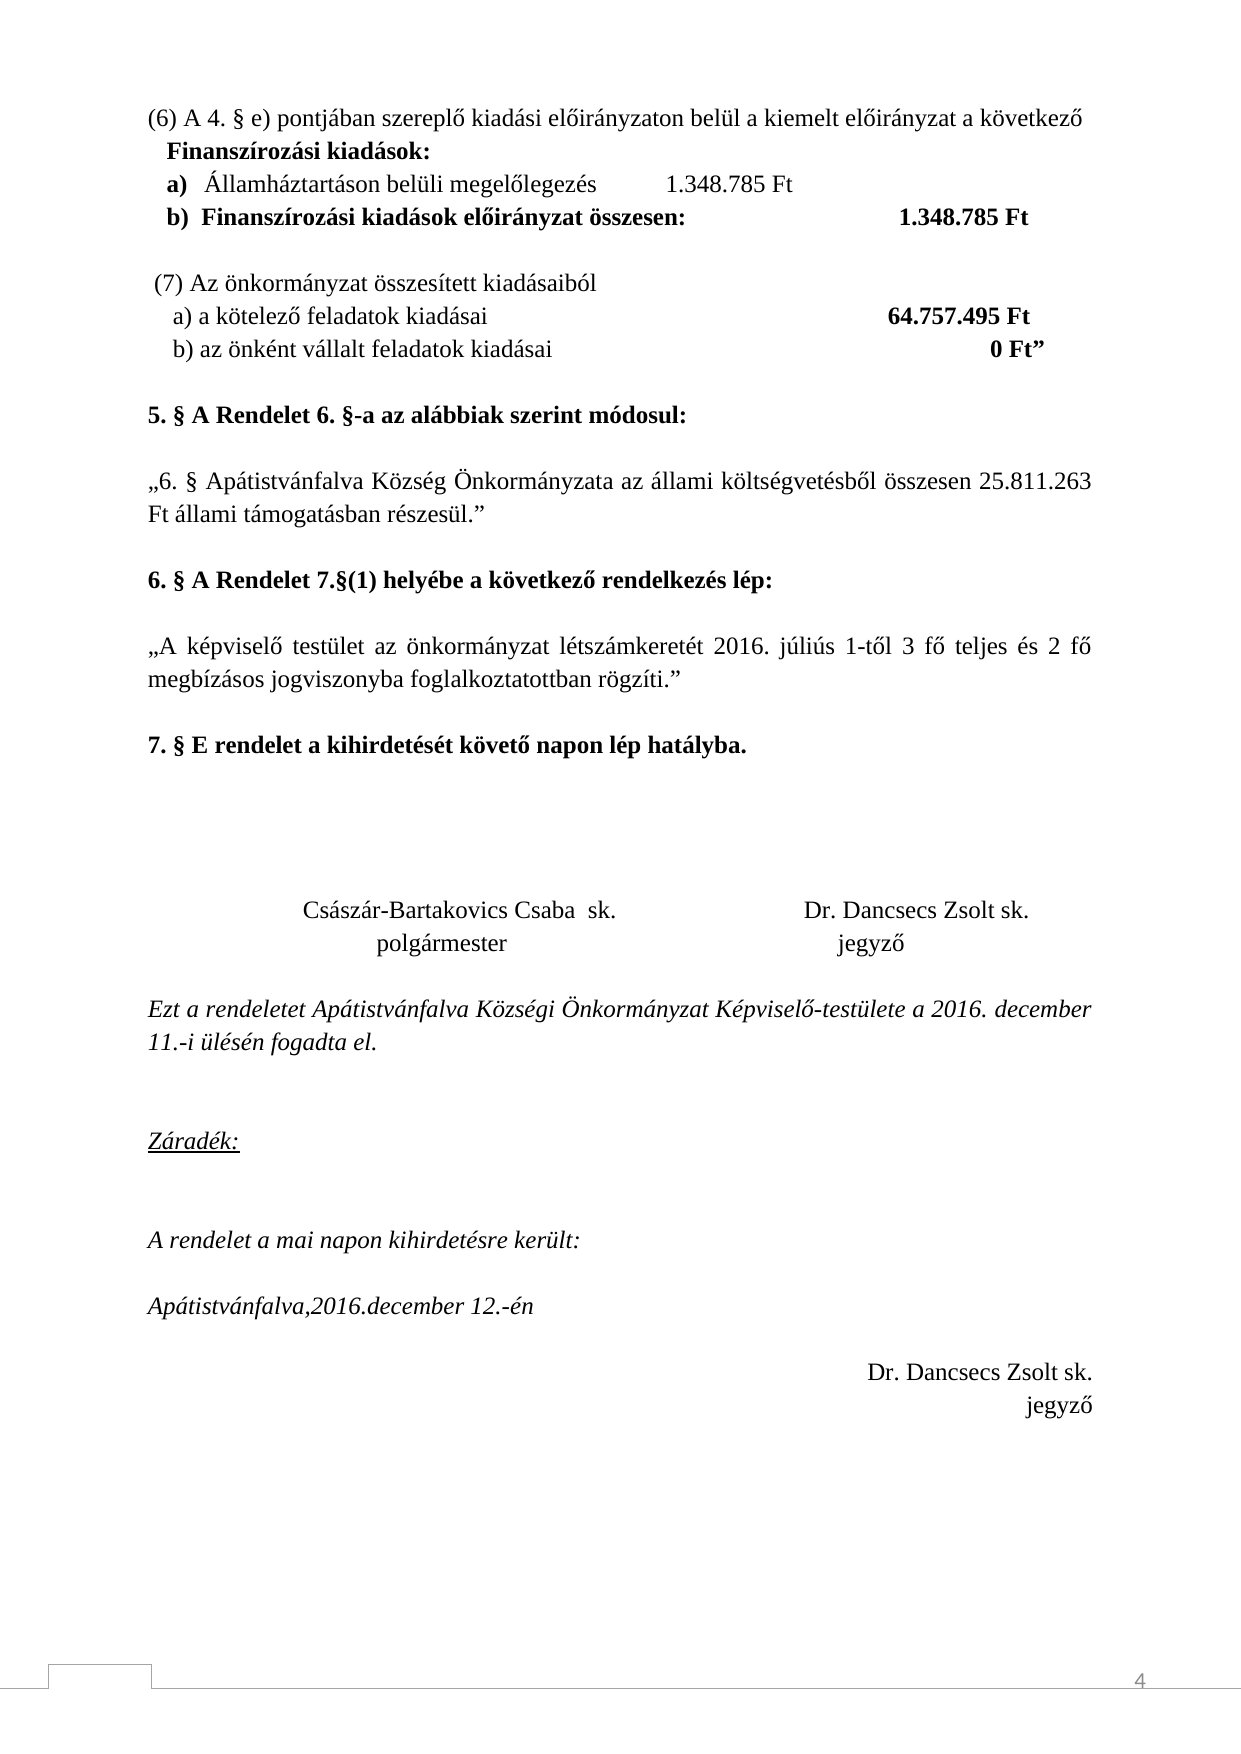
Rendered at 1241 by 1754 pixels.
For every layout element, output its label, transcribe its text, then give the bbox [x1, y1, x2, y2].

text A rendelet a mai napon kihirdetésre került: [148, 1225, 1093, 1254]
text „6. § Apátistvánfalva Község Önkormányzata az állami költségvetésből összesen 25.811.263 Ft állami támogatásban részesül.” [148, 466, 1093, 528]
text b) az önként vállalt feladatok kiadásai 0 Ft” [148, 334, 1093, 363]
text Záradék: [148, 1126, 1093, 1155]
text (7) Az önkormányzat összesített kiadásaiból [148, 268, 1093, 297]
text Császár-Bartakovics Csaba sk. Dr. Dancsecs Zsolt sk. [148, 895, 1093, 924]
text 6. § A Rendelet 7.§(1) helyébe a következő rendelkezés lép: [148, 565, 1093, 594]
text Apátistvánfalva,2016.december 12.-én [148, 1291, 1093, 1320]
list Államháztartáson belüli megelőlegezés 1.348.785 Ft [166, 169, 1093, 198]
text „A képviselő testület az önkormányzat létszámkeretét 2016. júliús 1-től 3 fő teljes és 2 fő megbízásos jogviszonyba foglalkoztatottban rögzíti.” [148, 631, 1093, 693]
text 5. § A Rendelet 6. §-a az alábbiak szerint módosul: [148, 400, 1093, 429]
text (6) A 4. § e) pontjában szereplő kiadási előirányzaton belül a kiemelt előirányzat a következő [148, 103, 1093, 132]
text Ezt a rendeletet Apátistvánfalva Községi Önkormányzat Képviselő-testülete a 2016. december 11.-i ülésén fogadta el. [148, 994, 1093, 1056]
text Dr. Dancsecs Zsolt sk. [148, 1357, 1093, 1386]
text Finanszírozási kiadások: [148, 136, 1093, 165]
text jegyző [148, 1391, 1093, 1419]
text a) a kötelező feladatok kiadásai 64.757.495 Ft [148, 301, 1093, 329]
text polgármester jegyző [148, 928, 1093, 957]
text 7. § E rendelet a kihirdetését követő napon lép hatályba. [148, 730, 1093, 759]
text b) Finanszírozási kiadások előirányzat összesen: 1.348.785 Ft [148, 202, 1093, 231]
